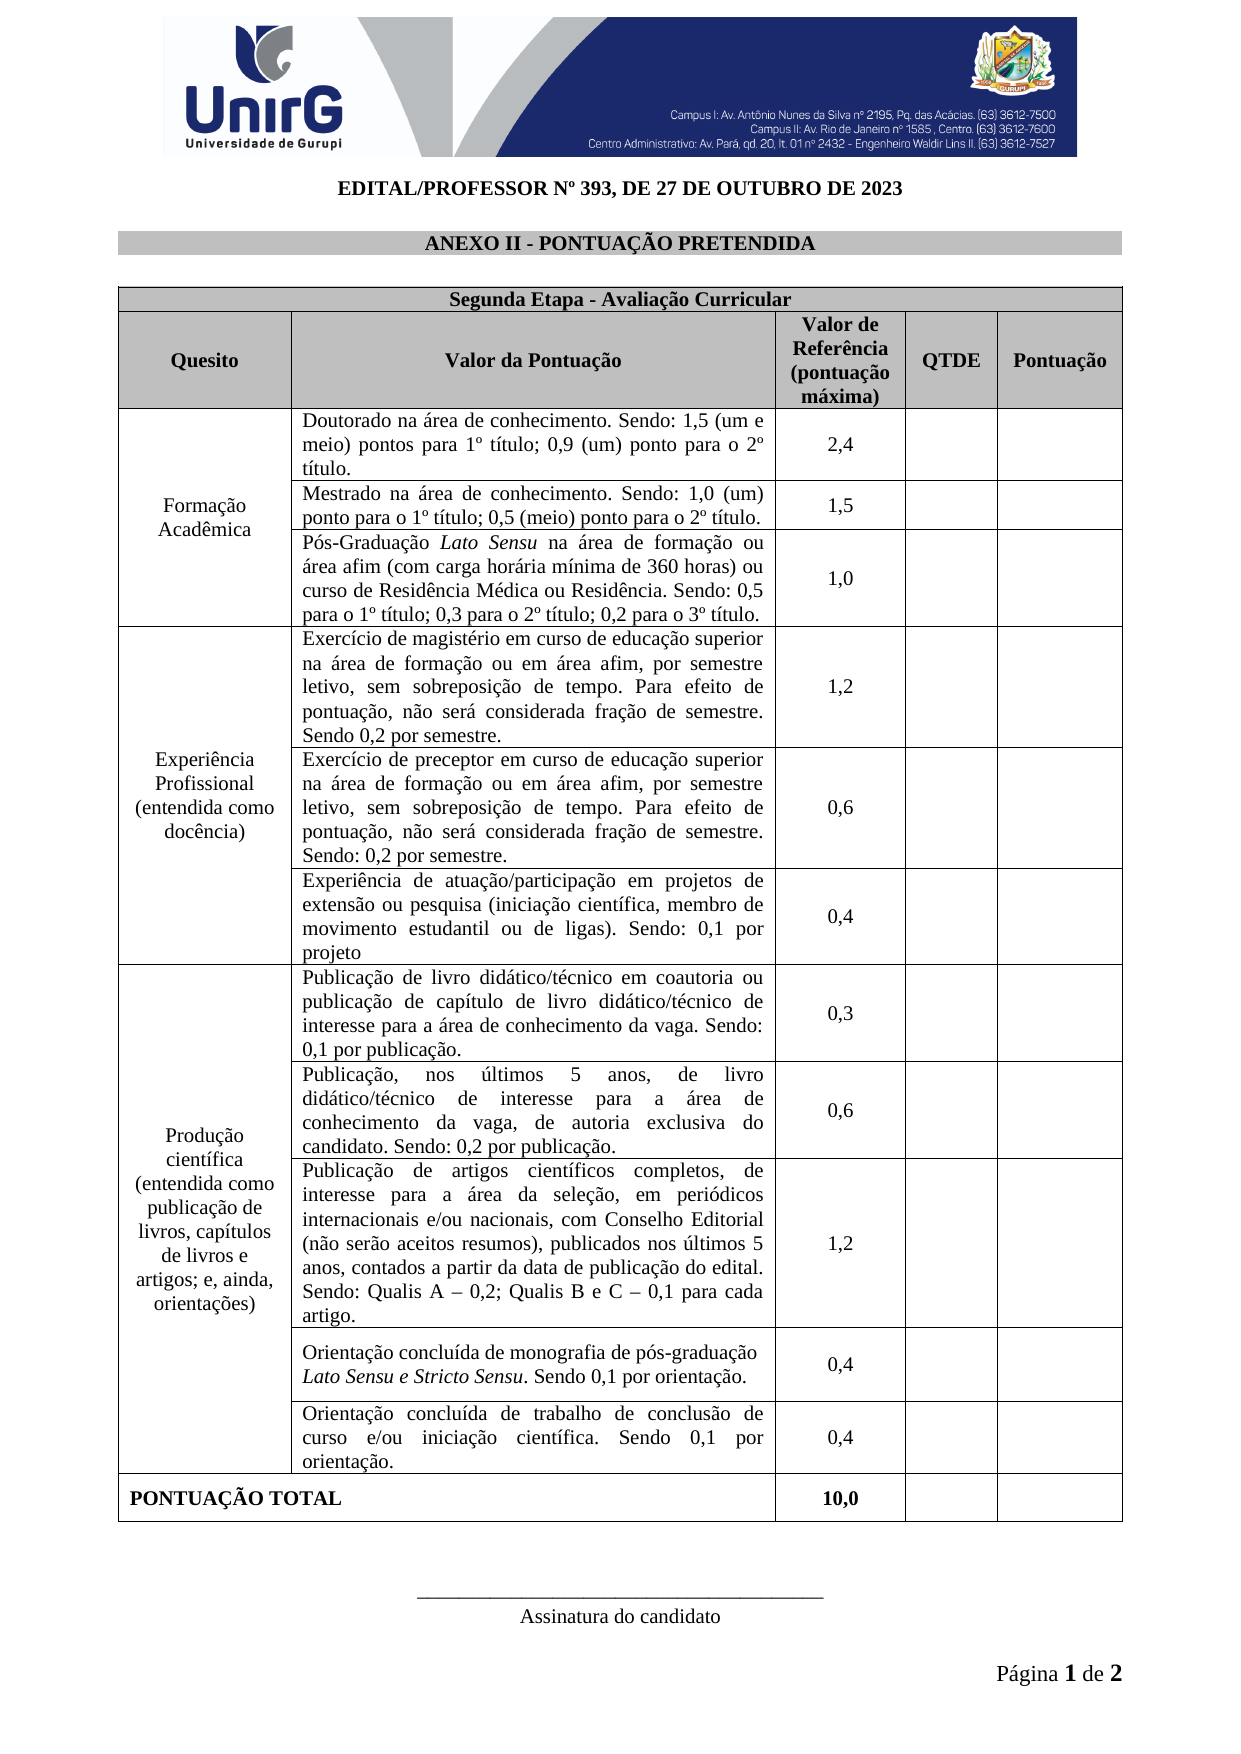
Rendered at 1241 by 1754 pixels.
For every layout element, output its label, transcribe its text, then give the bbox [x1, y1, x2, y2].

table_cell [998, 1062, 1122, 1158]
table_cell [998, 481, 1122, 529]
table_cell [998, 1402, 1122, 1473]
table_cell Mestrado na área de conhecimento. Sendo: 1,0 (um) ponto para o 1º título; 0,5 (meio) ponto para o 2º título. [292, 481, 775, 529]
table_cell [998, 1159, 1122, 1327]
table_cell [998, 409, 1122, 480]
table_cell Exercício de preceptor em curso de educação superior na área de formação ou em área afim, por semestre letivo, sem sobreposição de tempo. Para efeito de pontuação, não será considerada fração de semestre. Sendo: 0,2 por semestre. [292, 748, 775, 867]
table_cell [906, 481, 997, 529]
table_cell Pontuação [998, 312, 1122, 408]
text _______________________________________ [118, 1577, 1122, 1601]
table_cell 1,0 [776, 530, 905, 626]
table_cell [998, 965, 1122, 1061]
table_cell [906, 1159, 997, 1327]
table_cell Publicação, nos últimos 5 anos, de livro didático/técnico de interesse para a área de conhecimento da vaga, de autoria exclusiva do candidato. Sendo: 0,2 por publicação. [292, 1062, 775, 1158]
table_cell Quesito [119, 312, 291, 408]
table_cell [906, 1474, 997, 1521]
table_cell [906, 1328, 997, 1401]
table_cell 0,6 [776, 1062, 905, 1158]
table_cell [998, 627, 1122, 747]
table_cell 0,4 [776, 869, 905, 964]
table_cell [998, 530, 1122, 626]
table_cell [906, 965, 997, 1061]
text Assinatura do candidato [118, 1604, 1122, 1628]
table_cell 10,0 [776, 1474, 905, 1521]
text EDITAL/PROFESSOR Nº 393, DE 27 DE OUTUBRO DE 2023 [118, 176, 1122, 200]
table_cell Experiência de atuação/participação em projetos de extensão ou pesquisa (iniciação científica, membro de movimento estudantil ou de ligas). Sendo: 0,1 por projeto [292, 869, 775, 964]
table_cell Pós-Graduação Lato Sensu na área de formação ou área afim (com carga horária mínima de 360 horas) ou curso de Residência Médica ou Residência. Sendo: 0,5 para o 1º título; 0,3 para o 2º título; 0,2 para o 3º título. [292, 530, 775, 626]
table_cell [998, 869, 1122, 964]
table_cell Formação Acadêmica [119, 409, 291, 626]
table_cell 0,4 [776, 1328, 905, 1401]
table_cell [906, 1402, 997, 1473]
table_cell [998, 1474, 1122, 1521]
table_cell 1,2 [776, 1159, 905, 1327]
table_cell 1,5 [776, 481, 905, 529]
table_cell [906, 1062, 997, 1158]
table_cell Valor da Pontuação [292, 312, 775, 408]
picture [163, 17, 1078, 157]
table_cell Publicação de artigos científicos completos, de interesse para a área da seleção, em periódicos internacionais e/ou nacionais, com Conselho Editorial (não serão aceitos resumos), publicados nos últimos 5 anos, contados a partir da data de publicação do edital. Sendo: Qualis A – 0,2; Qualis B e C – 0,1 para cada artigo. [292, 1159, 775, 1327]
table_header Segunda Etapa - Avaliação Curricular [119, 288, 1122, 311]
table_cell Produção científica (entendida como publicação de livros, capítulos de livros e artigos; e, ainda, orientações) [119, 965, 291, 1473]
table_cell [906, 530, 997, 626]
text ANEXO II - PONTUAÇÃO PRETENDIDA [118, 231, 1122, 255]
table_cell [998, 748, 1122, 867]
table_cell Doutorado na área de conhecimento. Sendo: 1,5 (um e meio) pontos para 1º título; 0,9 (um) ponto para o 2º título. [292, 409, 775, 480]
table_cell Publicação de livro didático/técnico em coautoria ou publicação de capítulo de livro didático/técnico de interesse para a área de conhecimento da vaga. Sendo: 0,1 por publicação. [292, 965, 775, 1061]
table_cell 2,4 [776, 409, 905, 480]
table_cell Valor de Referência (pontuação máxima) [776, 312, 905, 408]
table_cell [906, 869, 997, 964]
table_cell [906, 409, 997, 480]
table_cell 0,4 [776, 1402, 905, 1473]
table_cell Orientação concluída de trabalho de conclusão de curso e/ou iniciação científica. Sendo 0,1 por orientação. [292, 1402, 775, 1473]
table_cell Experiência Profissional (entendida como docência) [119, 627, 291, 964]
table_cell Orientação concluída de monografia de pós-graduação Lato Sensu e Stricto Sensu. Sendo 0,1 por orientação. [292, 1328, 775, 1401]
table_cell 0,6 [776, 748, 905, 867]
table_cell [998, 1328, 1122, 1401]
table_cell QTDE [906, 312, 997, 408]
table_cell [906, 627, 997, 747]
table_cell PONTUAÇÃO TOTAL [119, 1474, 775, 1521]
table_cell 1,2 [776, 627, 905, 747]
table_cell 0,3 [776, 965, 905, 1061]
table_cell Exercício de magistério em curso de educação superior na área de formação ou em área afim, por semestre letivo, sem sobreposição de tempo. Para efeito de pontuação, não será considerada fração de semestre. Sendo 0,2 por semestre. [292, 627, 775, 747]
table_cell [906, 748, 997, 867]
